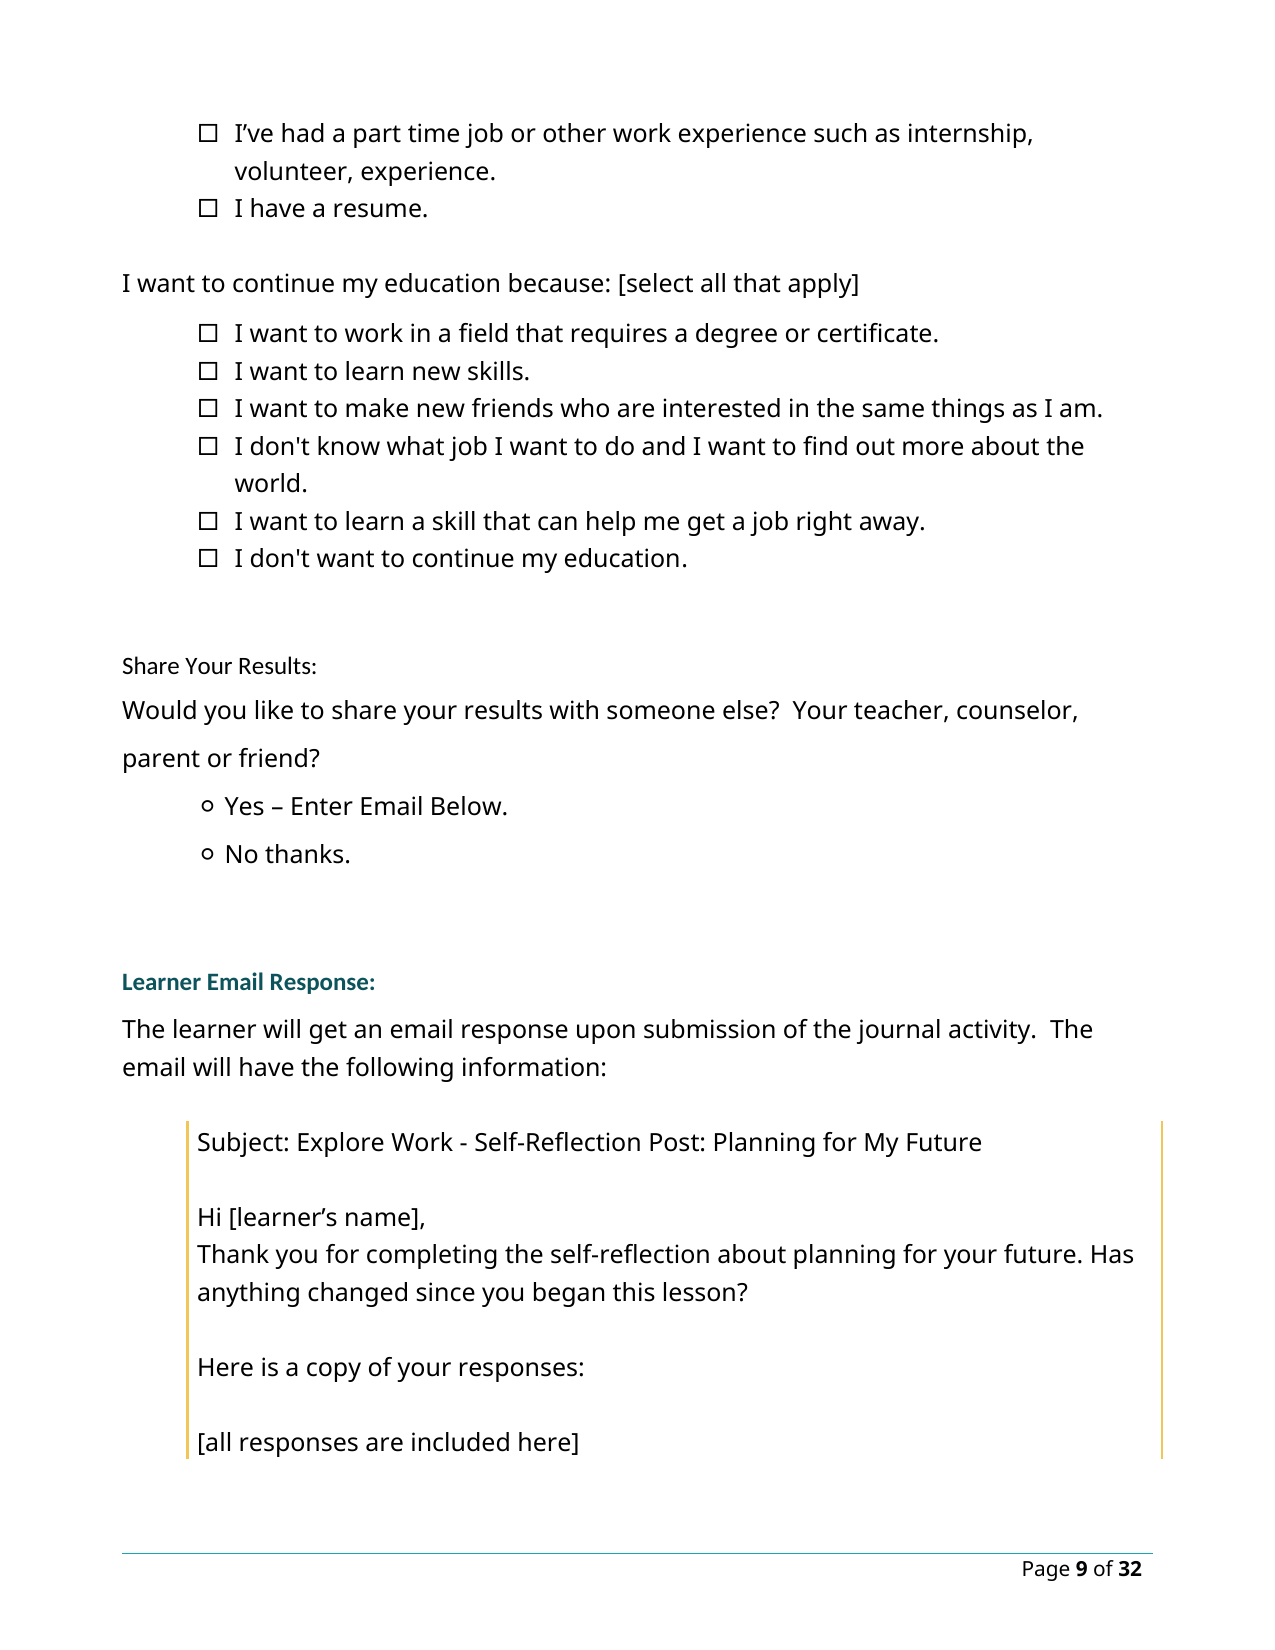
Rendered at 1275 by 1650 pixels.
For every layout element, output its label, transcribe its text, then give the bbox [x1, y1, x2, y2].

list I want to make new friends who are interested in the same things as I am. [197, 387, 1153, 425]
list I don't want to continue my education. [197, 537, 1153, 575]
text [all responses are included here] [189, 1421, 1161, 1459]
text The learner will get an email response upon submission of the journal activity. The email will have the following information: [122, 1009, 1153, 1084]
list I want to learn new skills. [197, 350, 1153, 387]
text Learner Email Response: [122, 966, 1153, 996]
list I want to learn a skill that can help me get a job right away. [197, 500, 1153, 537]
list I’ve had a part time job or other work experience such as internship, volunteer, experience. [197, 112, 1153, 187]
text Thank you for completing the self-reflection about planning for your future. Has anything changed since you began this lesson? [189, 1234, 1161, 1309]
text Subject: Explore Work - Self-Reflection Post: Planning for My Future [189, 1121, 1161, 1159]
list I have a resume. [197, 187, 1153, 225]
text ⚪ No thanks. [197, 837, 1153, 871]
text I want to continue my education because: [select all that apply] [122, 262, 1153, 300]
text Hi [learner’s name], [189, 1196, 1161, 1234]
list I want to work in a field that requires a degree or certificate. [197, 312, 1153, 350]
text ⚪ Yes – Enter Email Below. [197, 789, 1153, 823]
text Here is a copy of your responses: [189, 1346, 1161, 1384]
text Share Your Results: [122, 650, 1153, 681]
list I don't know what job I want to do and I want to find out more about the world. [197, 425, 1153, 500]
text Would you like to share your results with someone else? Your teacher, counselor, parent or friend? [122, 693, 1153, 775]
